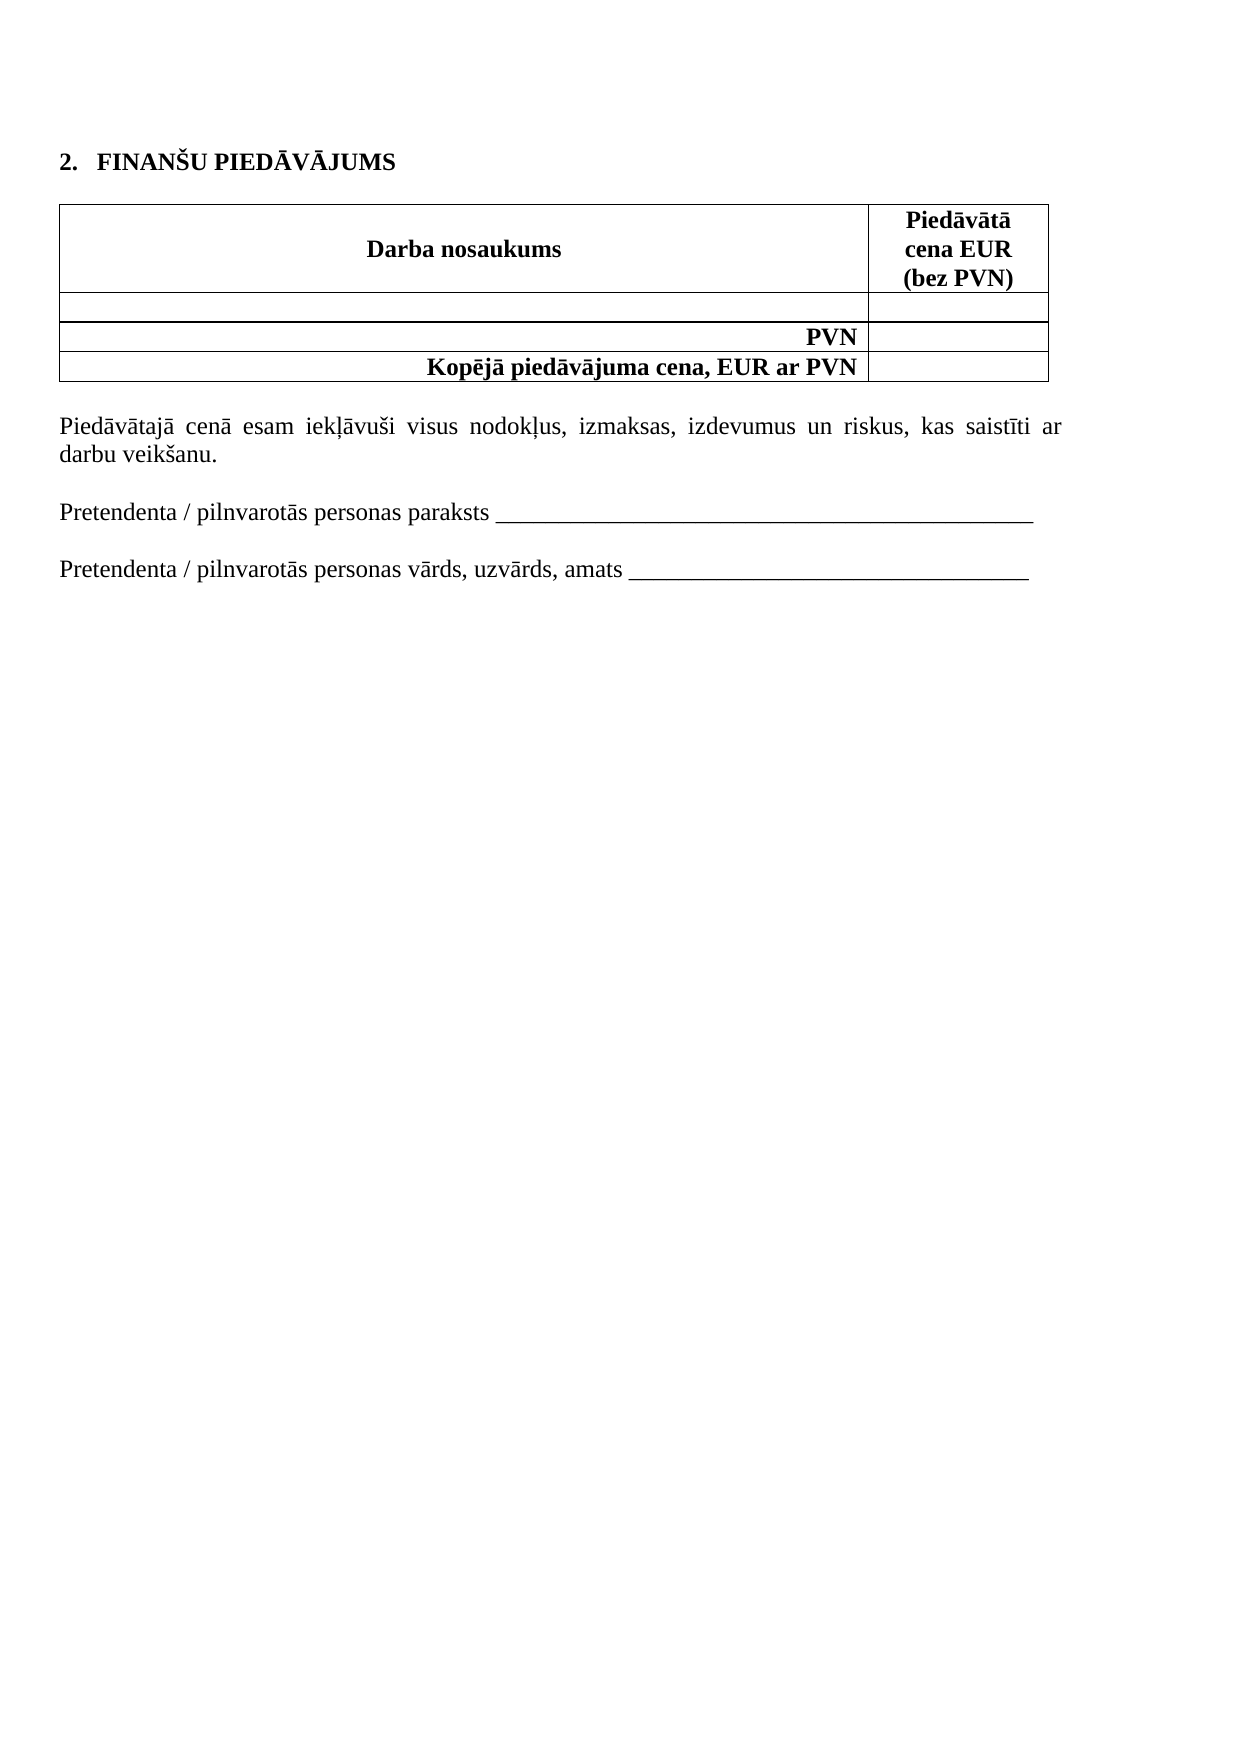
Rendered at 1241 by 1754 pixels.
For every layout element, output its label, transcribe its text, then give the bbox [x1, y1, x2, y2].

list FINANŠU PIEDĀVĀJUMS [59, 147, 1063, 176]
table_header Piedāvātā cena EUR (bez PVN) [869, 205, 1048, 292]
table_cell [869, 293, 1048, 321]
table_cell Kopējā piedāvājuma cena, EUR ar PVN [60, 352, 868, 381]
table_cell [869, 323, 1048, 351]
table_header Darba nosaukums [60, 205, 868, 292]
table_cell [60, 293, 868, 321]
table_cell PVN [60, 323, 868, 351]
text Piedāvātajā cenā esam iekļāvuši visus nodokļus, izmaksas, izdevumus un riskus, kas saistīti ar darbu veikšanu. [59, 411, 1063, 468]
text Pretendenta / pilnvarotās personas paraksts ___________________________________________ [59, 497, 1063, 526]
text Pretendenta / pilnvarotās personas vārds, uzvārds, amats ________________________________ [59, 554, 1063, 583]
table_cell [869, 352, 1048, 381]
